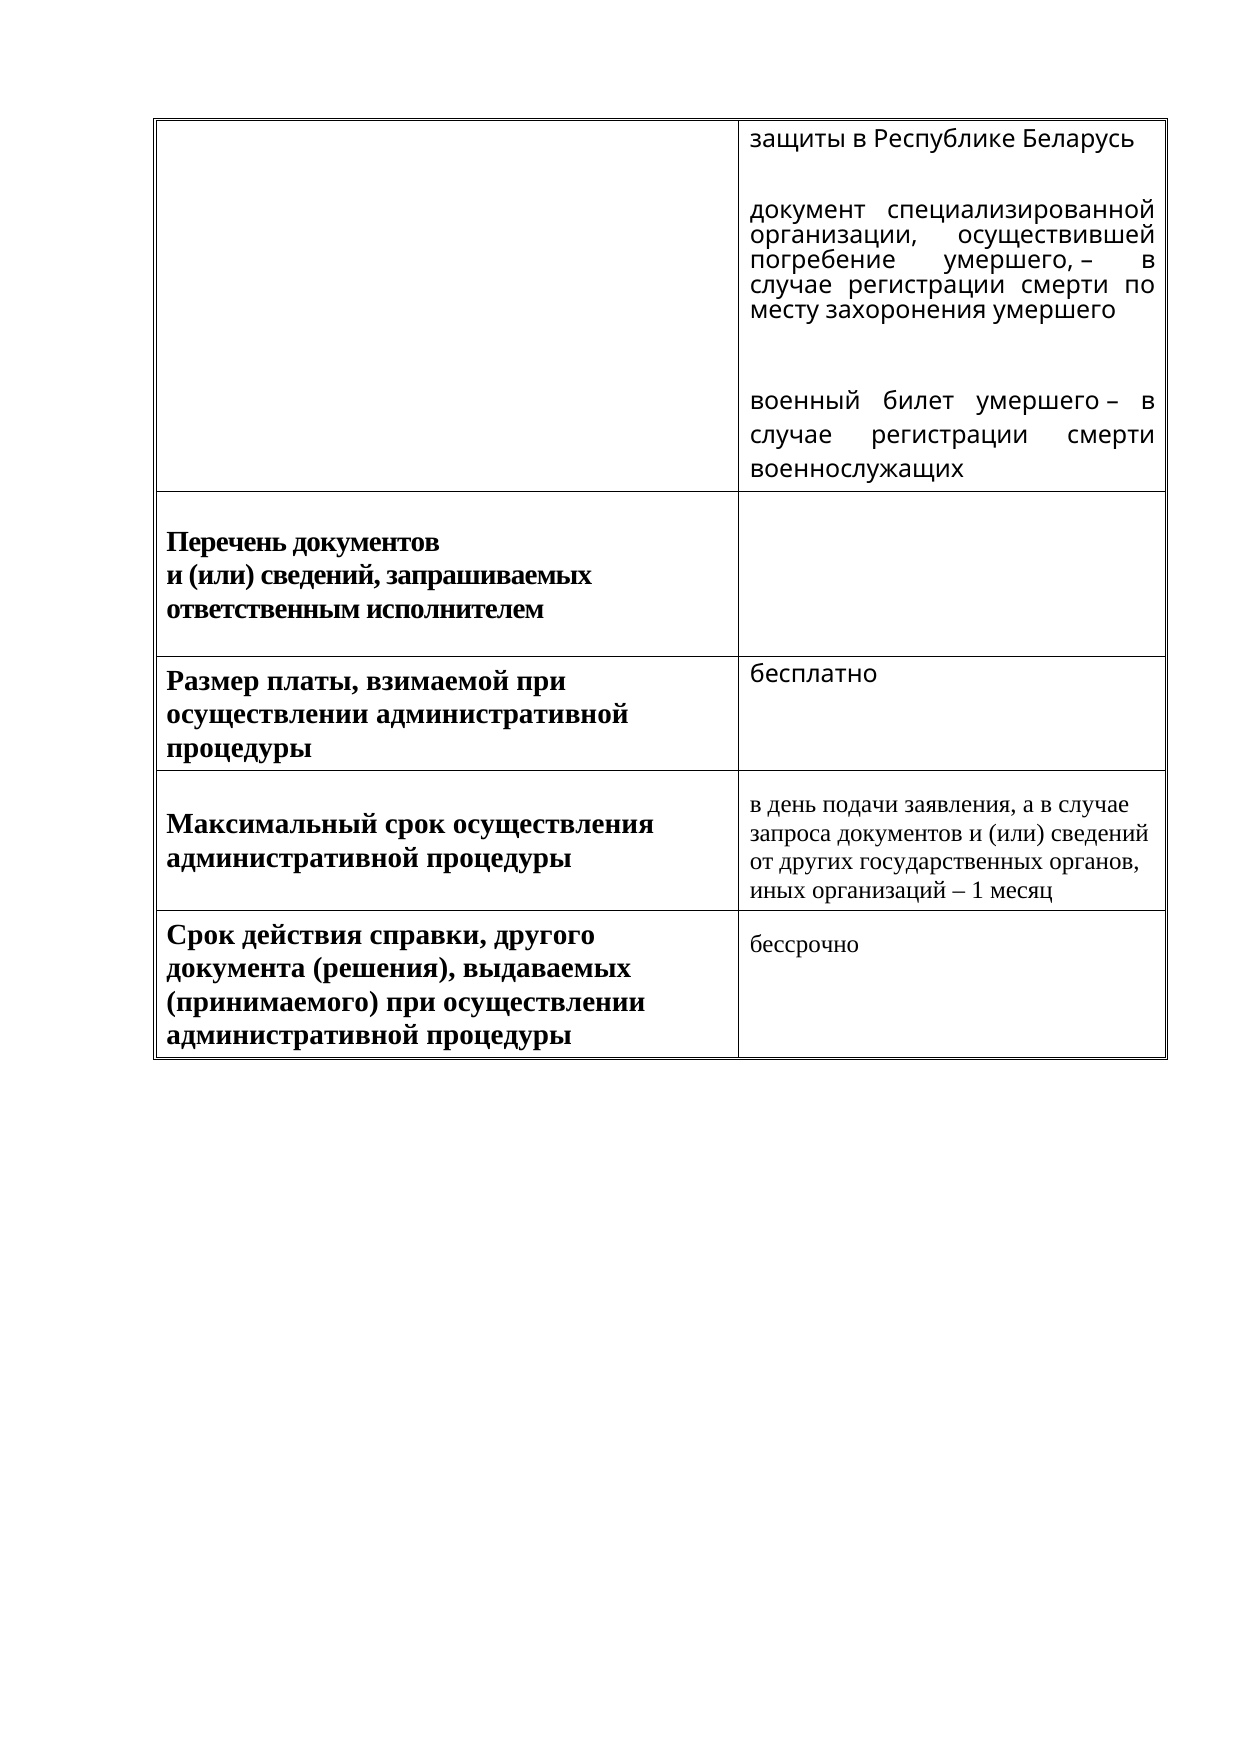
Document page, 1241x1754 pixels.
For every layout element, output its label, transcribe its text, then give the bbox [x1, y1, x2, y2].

table_cell Срок действия справки, другого документа (решения), выдаваемых (принимаемого) при осуществлении административной процедуры [157, 911, 738, 1057]
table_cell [739, 121, 1165, 491]
table_cell бессрочно [739, 911, 1165, 1057]
table_cell Перечень документов и (или) сведений, запрашиваемых ответственным исполнителем [157, 492, 738, 656]
table_cell Размер платы, взимаемой при осуществлении административной процедуры [157, 657, 738, 769]
table_cell в день подачи заявления, а в случае запроса документов и (или) сведений от других государственных органов, иных организаций – 1 месяц [739, 771, 1165, 910]
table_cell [157, 121, 738, 491]
table_cell [739, 492, 1165, 656]
table_cell Максимальный срок осуществления административной процедуры [157, 771, 738, 910]
table_cell бесплатно [739, 657, 1165, 769]
